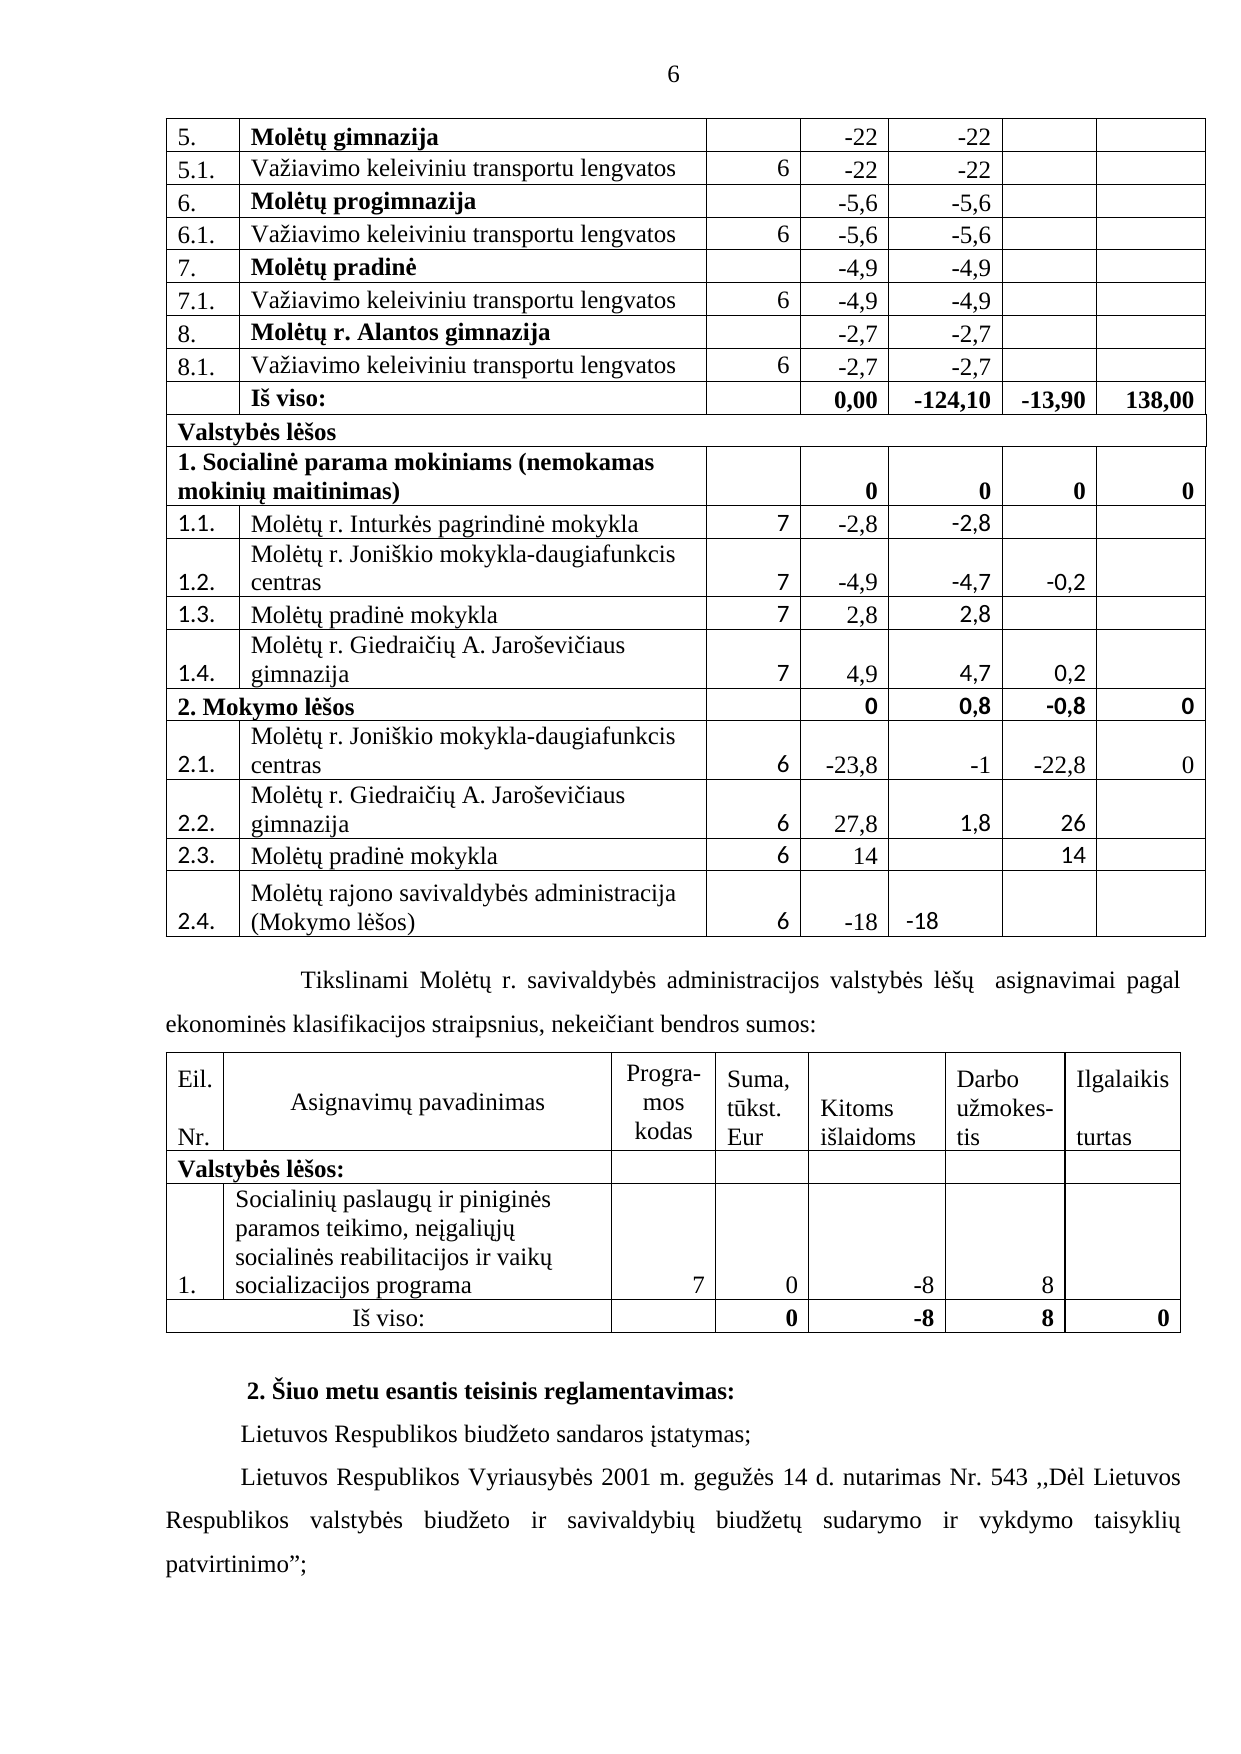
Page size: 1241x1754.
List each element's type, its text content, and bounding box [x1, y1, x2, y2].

table_cell 6.1. [167, 218, 239, 249]
text 2. Šiuo metu esantis teisinis reglamentavimas: [165, 1376, 1181, 1405]
table_cell -2,8 [801, 506, 888, 538]
table_cell 6 [707, 780, 800, 837]
table_cell [1097, 152, 1205, 184]
table_cell Važiavimo keleiviniu transportu lengvatos [240, 152, 706, 184]
table_cell -4,9 [889, 283, 1002, 315]
table_cell 26 [1003, 780, 1096, 837]
table_cell -2,7 [801, 316, 888, 348]
table_cell 14 [1003, 839, 1096, 870]
table_cell 0 [889, 447, 1002, 505]
table_cell 138,00 [1097, 382, 1205, 413]
table_cell Valstybės lėšos: [167, 1151, 611, 1183]
table_cell 5.1. [167, 152, 239, 184]
table_cell 0 [716, 1300, 808, 1332]
table_cell 2. Mokymo lėšos [167, 689, 706, 720]
table_cell -5,6 [801, 185, 888, 217]
table_cell 4,7 [889, 630, 1002, 687]
table_cell -124,10 [889, 382, 1002, 413]
table_cell [716, 1151, 808, 1183]
table_cell Molėtų rajono savivaldybės administracija (Mokymo lėšos) [240, 871, 706, 936]
table_cell 27,8 [801, 780, 888, 837]
table_cell 14 [801, 839, 888, 870]
table_cell 6 [707, 349, 800, 381]
table_cell Važiavimo keleiviniu transportu lengvatos [240, 218, 706, 249]
table_cell [1003, 283, 1096, 315]
table_cell 7 [707, 597, 800, 629]
table_cell [1003, 506, 1096, 538]
table_cell [809, 1151, 945, 1183]
table_cell Molėtų r. Inturkės pagrindinė mokykla [240, 506, 706, 538]
table_cell [1097, 349, 1205, 381]
table_cell -0,8 [1003, 689, 1096, 720]
table_cell 2.3. [167, 839, 239, 870]
table_cell 0 [1066, 1300, 1180, 1332]
table_cell [1003, 250, 1096, 282]
table_header Eil. Nr. [167, 1053, 223, 1150]
table_cell [1003, 218, 1096, 249]
table_cell 6 [707, 721, 800, 779]
table_header 5. [167, 119, 239, 151]
table_cell 1,8 [889, 780, 1002, 837]
table_cell [707, 447, 800, 505]
table_cell [1097, 780, 1205, 837]
table_cell [167, 382, 239, 413]
table_cell [1097, 250, 1205, 282]
table_header Ilgalaikis turtas [1066, 1053, 1180, 1150]
table_cell -5,6 [889, 218, 1002, 249]
text Lietuvos Respublikos biudžeto sandaros įstatymas; [165, 1419, 1181, 1448]
table_cell [612, 1300, 715, 1332]
table_cell 1.2. [167, 539, 239, 596]
table_cell Važiavimo keleiviniu transportu lengvatos [240, 349, 706, 381]
table_cell [1066, 1151, 1180, 1183]
table_cell 8 [946, 1184, 1064, 1299]
table_cell Valstybės lėšos [167, 415, 1206, 446]
table_cell Molėtų r. Joniškio mokykla-daugiafunkcis centras [240, 539, 706, 596]
table_cell 0 [1097, 689, 1205, 720]
table_header Molėtų gimnazija [240, 119, 706, 151]
table_header Asignavimų pavadinimas [224, 1053, 611, 1150]
table_cell Iš viso: [167, 1300, 611, 1332]
table_cell -2,7 [801, 349, 888, 381]
table_cell [946, 1151, 1064, 1183]
table_cell Molėtų r. Giedraičių A. Jaroševičiaus gimnazija [240, 630, 706, 687]
table_cell 8 [946, 1300, 1064, 1332]
table_cell [1097, 539, 1205, 596]
table_cell -22 [801, 152, 888, 184]
table_cell 2.1. [167, 721, 239, 779]
table_cell [612, 1151, 715, 1183]
table_cell -5,6 [889, 185, 1002, 217]
table_cell [1066, 1184, 1180, 1299]
table_header Kitoms išlaidoms [809, 1053, 945, 1150]
table_cell Molėtų pradinė mokykla [240, 839, 706, 870]
table_cell 0 [716, 1184, 808, 1299]
table_cell 8.1. [167, 349, 239, 381]
table_cell [707, 382, 800, 413]
table_cell [1097, 839, 1205, 870]
table_cell -4,9 [889, 250, 1002, 282]
table_cell [1097, 506, 1205, 538]
table_cell 0,8 [889, 689, 1002, 720]
table_cell [1097, 630, 1205, 687]
table_header [1003, 119, 1096, 151]
table_cell 1.1. [167, 506, 239, 538]
table_header Progra- mos kodas [612, 1053, 715, 1150]
table_cell -4,7 [889, 539, 1002, 596]
table_cell 6. [167, 185, 239, 217]
table_cell [1097, 597, 1205, 629]
table_cell 7 [707, 539, 800, 596]
table_cell 0 [1097, 721, 1205, 779]
table_cell [1003, 349, 1096, 381]
table_cell [1097, 218, 1205, 249]
table_cell 2,8 [801, 597, 888, 629]
table_cell [707, 316, 800, 348]
table_header [707, 119, 800, 151]
table_cell 0 [1003, 447, 1096, 505]
table_cell 0,00 [801, 382, 888, 413]
table_cell Molėtų r. Giedraičių A. Jaroševičiaus gimnazija [240, 780, 706, 837]
table_cell Iš viso: [240, 382, 706, 413]
table_cell -4,9 [801, 250, 888, 282]
table_cell 2.2. [167, 780, 239, 837]
table_cell 7 [707, 506, 800, 538]
table_header -22 [889, 119, 1002, 151]
table_cell [889, 839, 1002, 870]
table_cell -22,8 [1003, 721, 1096, 779]
table_cell -8 [809, 1300, 945, 1332]
table_cell -23,8 [801, 721, 888, 779]
table_cell -5,6 [801, 218, 888, 249]
table_cell [1097, 316, 1205, 348]
table_cell [707, 689, 800, 720]
table_cell 6 [707, 839, 800, 870]
table_cell [1003, 871, 1096, 936]
table_cell 8. [167, 316, 239, 348]
table_cell 0 [801, 447, 888, 505]
table_header [1097, 119, 1205, 151]
table_cell Molėtų r. Joniškio mokykla-daugiafunkcis centras [240, 721, 706, 779]
table_cell 2,8 [889, 597, 1002, 629]
table_cell Molėtų pradinė [240, 250, 706, 282]
table_cell -8 [809, 1184, 945, 1299]
table_cell -4,9 [801, 283, 888, 315]
table_cell 1. Socialinė parama mokiniams (nemokamas mokinių maitinimas) [167, 447, 706, 505]
table_cell -2,7 [889, 349, 1002, 381]
table_cell 6 [707, 218, 800, 249]
table_cell 1.4. [167, 630, 239, 687]
table_cell -22 [889, 152, 1002, 184]
text Lietuvos Respublikos Vyriausybės 2001 m. gegužės 14 d. nutarimas Nr. 543 ,,Dėl Lietuvos Respublikos valstybės biudžeto ir savivaldybių biudžetų sudarymo ir vykdymo taisyklių patvirtinimo”; [165, 1462, 1181, 1577]
table_cell -1 [889, 721, 1002, 779]
table_header Darbo užmokes- tis [946, 1053, 1064, 1150]
table_cell 6 [707, 871, 800, 936]
table_cell 0,2 [1003, 630, 1096, 687]
table_header Suma, tūkst. Eur [716, 1053, 808, 1150]
table_cell -0,2 [1003, 539, 1096, 596]
table_cell 7. [167, 250, 239, 282]
text Tikslinami Molėtų r. savivaldybės administracijos valstybės lėšų asignavimai pagal ekonominės klasifikacijos straipsnius, nekeičiant bendros sumos: [165, 966, 1181, 1037]
table_cell [1003, 185, 1096, 217]
table_cell [1003, 152, 1096, 184]
table_cell 0 [1097, 447, 1205, 505]
table_cell -13,90 [1003, 382, 1096, 413]
table_cell -2,8 [889, 506, 1002, 538]
table_cell [707, 250, 800, 282]
table_cell -2,7 [889, 316, 1002, 348]
table_cell Socialinių paslaugų ir piniginės paramos teikimo, neįgaliųjų socialinės reabilitacijos ir vaikų socializacijos programa [224, 1184, 611, 1299]
table_cell 2.4. [167, 871, 239, 936]
table_cell -18 [801, 871, 888, 936]
table_cell -4,9 [801, 539, 888, 596]
table_cell [707, 185, 800, 217]
table_cell [1003, 597, 1096, 629]
table_cell Molėtų r. Alantos gimnazija [240, 316, 706, 348]
table_cell 7 [612, 1184, 715, 1299]
table_cell [1097, 185, 1205, 217]
table_cell 1. [167, 1184, 223, 1299]
table_cell 6 [707, 152, 800, 184]
table_cell Molėtų progimnazija [240, 185, 706, 217]
table_cell -18 [889, 871, 1002, 936]
table_cell [1097, 283, 1205, 315]
table_cell 7 [707, 630, 800, 687]
table_cell 4,9 [801, 630, 888, 687]
table_header -22 [801, 119, 888, 151]
table_cell 1.3. [167, 597, 239, 629]
table_cell [1097, 871, 1205, 936]
table_cell 0 [801, 689, 888, 720]
table_cell Molėtų pradinė mokykla [240, 597, 706, 629]
table_cell Važiavimo keleiviniu transportu lengvatos [240, 283, 706, 315]
table_cell 7.1. [167, 283, 239, 315]
table_cell [1003, 316, 1096, 348]
table_cell 6 [707, 283, 800, 315]
